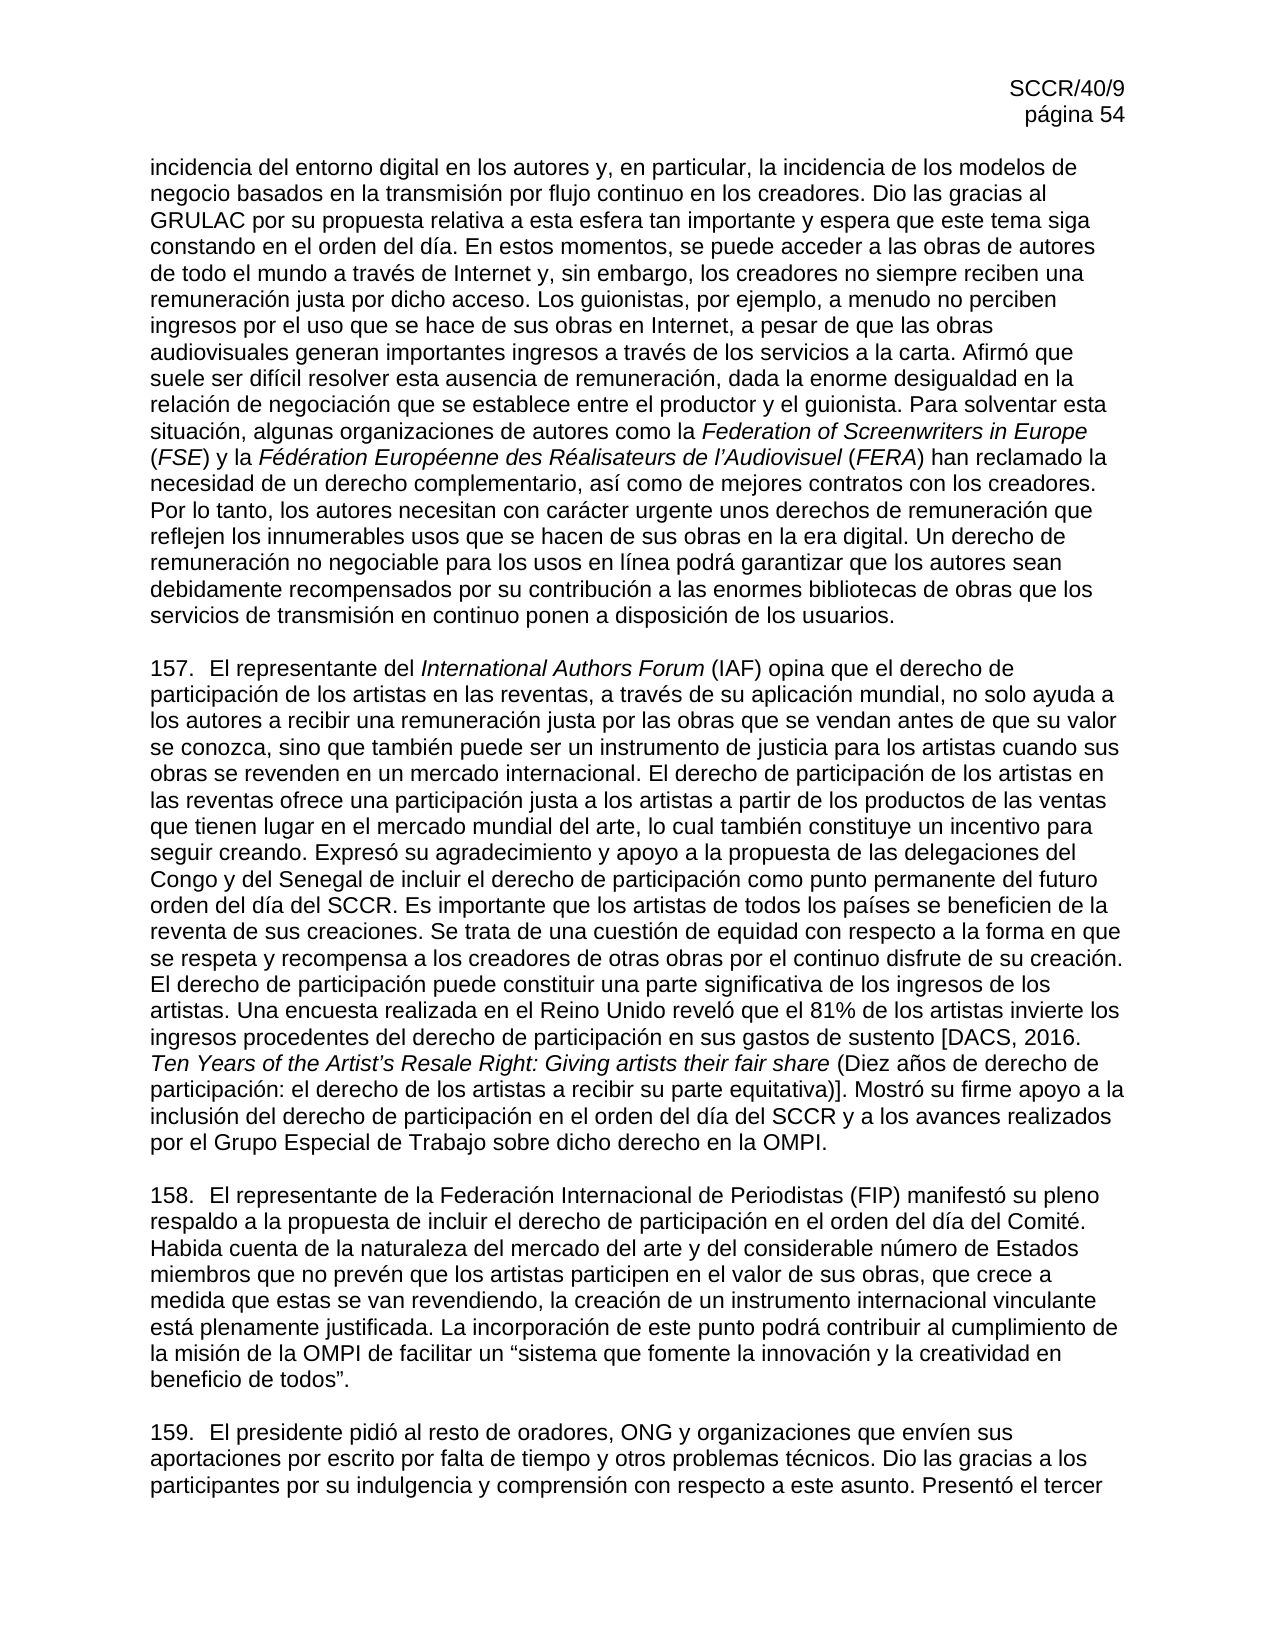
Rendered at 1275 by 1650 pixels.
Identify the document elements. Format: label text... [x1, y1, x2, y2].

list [150, 1419, 1125, 1498]
list El representante del International Authors Forum (IAF) opina que el derecho de participación de los artistas en las reventas, a través de su aplicación mundial, no solo ayuda a los autores a recibir una remuneración justa por las obras que se vendan antes de que su valor se conozca, sino que también puede ser un instrumento de justicia para los artistas cuando sus obras se revenden en un mercado internacional. El derecho de participación de los artistas en las reventas ofrece una participación justa a los artistas a partir de los productos de las ventas que tienen lugar en el mercado mundial del arte, lo cual también constituye un incentivo para seguir creando. Expresó su agradecimiento y apoyo a la propuesta de las delegaciones del Congo y del Senegal de incluir el derecho de participación como punto permanente del futuro orden del día del SCCR. Es importante que los artistas de todos los países se beneficien de la reventa de sus creaciones. Se trata de una cuestión de equidad con respecto a la forma en que se respeta y recompensa a los creadores de otras obras por el continuo disfrute de su creación. El derecho de participación puede constituir una parte significativa de los ingresos de los artistas. Una encuesta realizada en el Reino Unido reveló que el 81% de los artistas invierte los ingresos procedentes del derecho de participación en sus gastos de sustento [DACS, 2016. Ten Years of the Artist’s Resale Right: Giving artists their fair share (Diez años de derecho de participación: el derecho de los artistas a recibir su parte equitativa)]. Mostró su firme apoyo a la inclusión del derecho de participación en el orden del día del SCCR y a los avances realizados por el Grupo Especial de Trabajo sobre dicho derecho en la OMPI. [150, 655, 1125, 1156]
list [150, 154, 1125, 628]
list El representante de la Federación Internacional de Periodistas (FIP) manifestó su pleno respaldo a la propuesta de incluir el derecho de participación en el orden del día del Comité. Habida cuenta de la naturaleza del mercado del arte y del considerable número de Estados miembros que no prevén que los artistas participen en el valor de sus obras, que crece a medida que estas se van revendiendo, la creación de un instrumento internacional vinculante está plenamente justificada. La incorporación de este punto podrá contribuir al cumplimiento de la misión de la OMPI de facilitar un “sistema que fomente la innovación y la creatividad en beneficio de todos”. [150, 1182, 1125, 1393]
